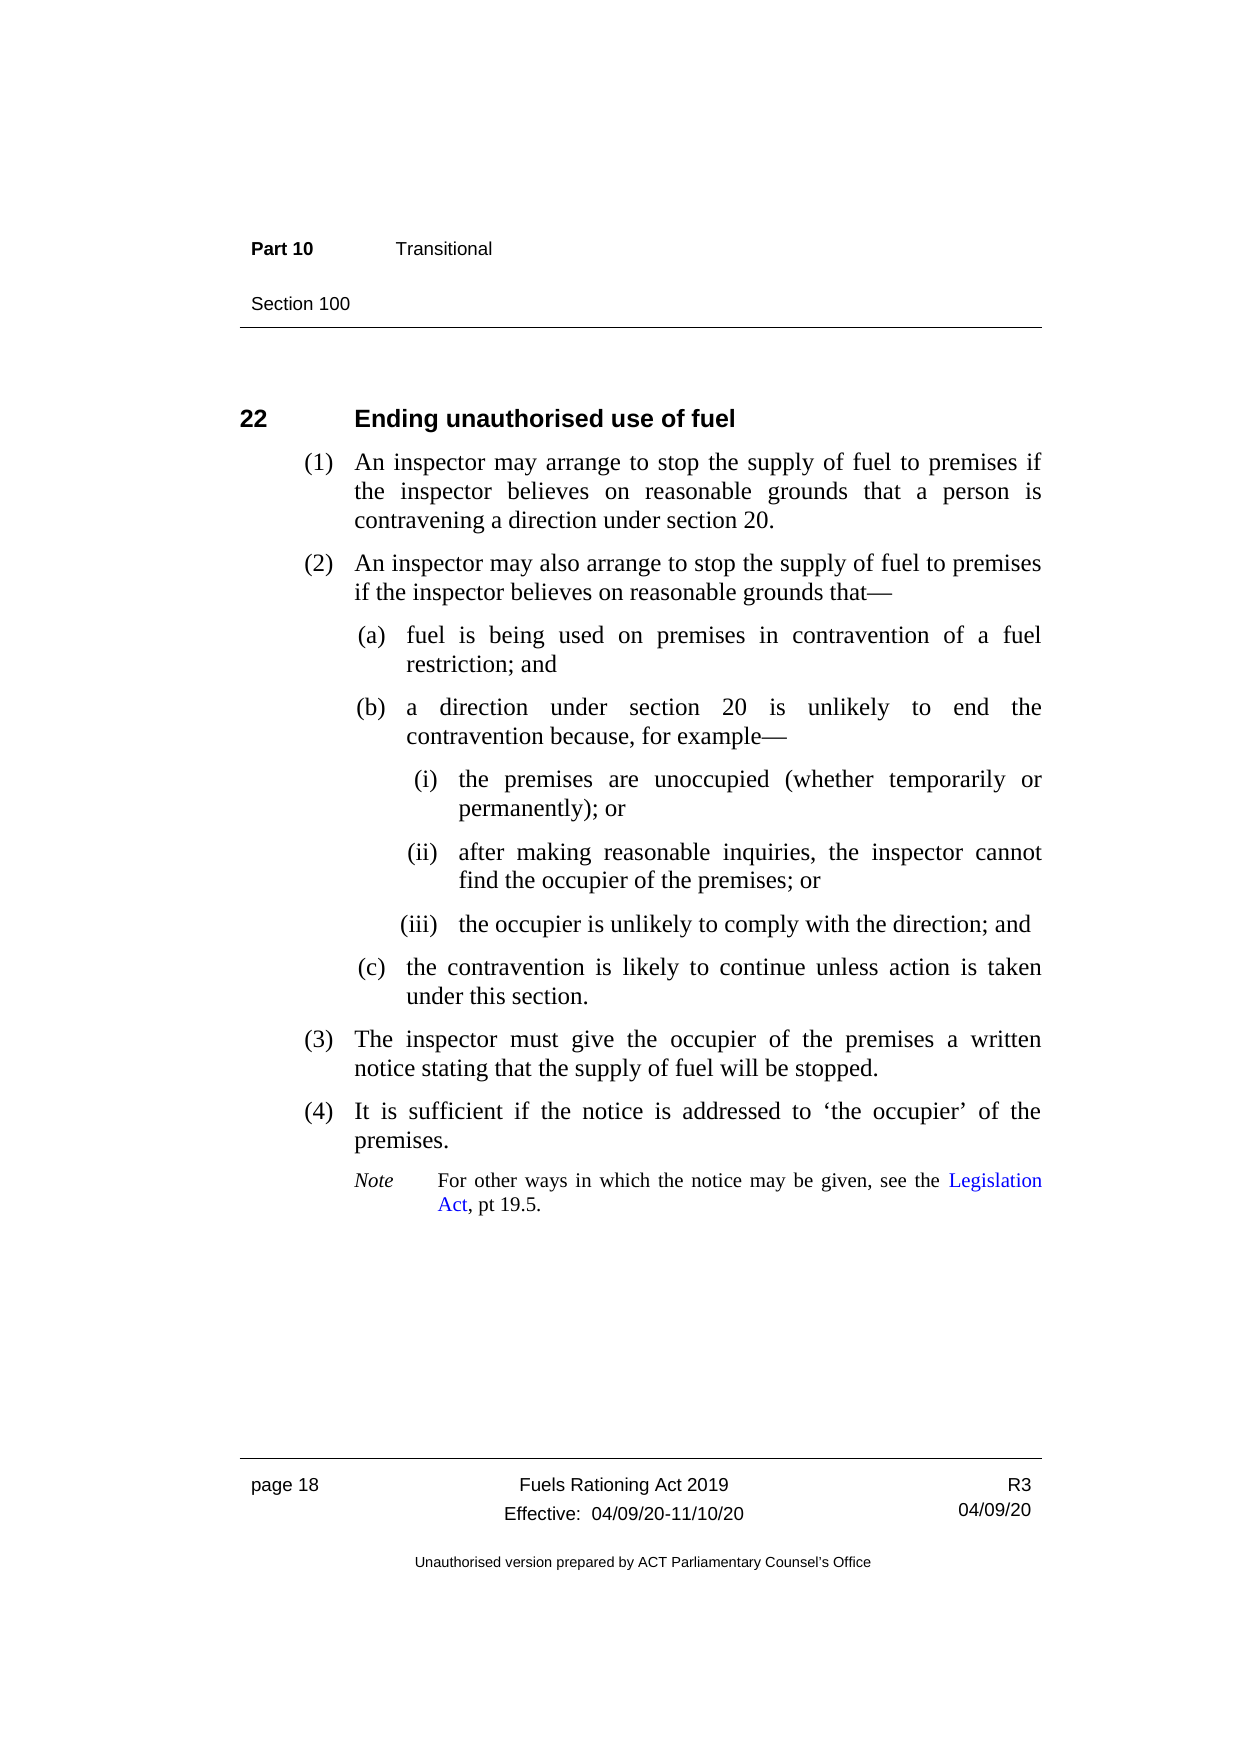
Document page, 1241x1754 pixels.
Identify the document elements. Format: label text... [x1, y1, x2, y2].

text 22 Ending unauthorised use of fuel [239, 404, 1042, 433]
text Note For other ways in which the notice may be given, see the Legislation Act, pt 19.5. [354, 1168, 1042, 1216]
text (c) the contravention is likely to continue unless action is taken under this section. [239, 952, 1042, 1009]
text (2) An inspector may also arrange to stop the supply of fuel to premises if the inspector believes on reasonable grounds that— [239, 548, 1042, 606]
text (iii) the occupier is unlikely to comply with the direction; and [239, 909, 1042, 937]
text (i) the premises are unoccupied (whether temporarily or permanently); or [239, 764, 1042, 822]
text (3) The inspector must give the occupier of the premises a written notice stating that the supply of fuel will be stopped. [239, 1024, 1042, 1082]
text (1) An inspector may arrange to stop the supply of fuel to premises if the inspector believes on reasonable grounds that a person is contravening a direction under section 20. [239, 447, 1042, 534]
text (a) fuel is being used on premises in contravention of a fuel restriction; and [239, 620, 1042, 678]
text (4) It is sufficient if the notice is addressed to ‘the occupier’ of the premises. [239, 1096, 1042, 1154]
text (b) a direction under section 20 is unlikely to end the contravention because, for example— [239, 692, 1042, 750]
text (ii) after making reasonable inquiries, the inspector cannot find the occupier of the premises; or [239, 837, 1042, 894]
